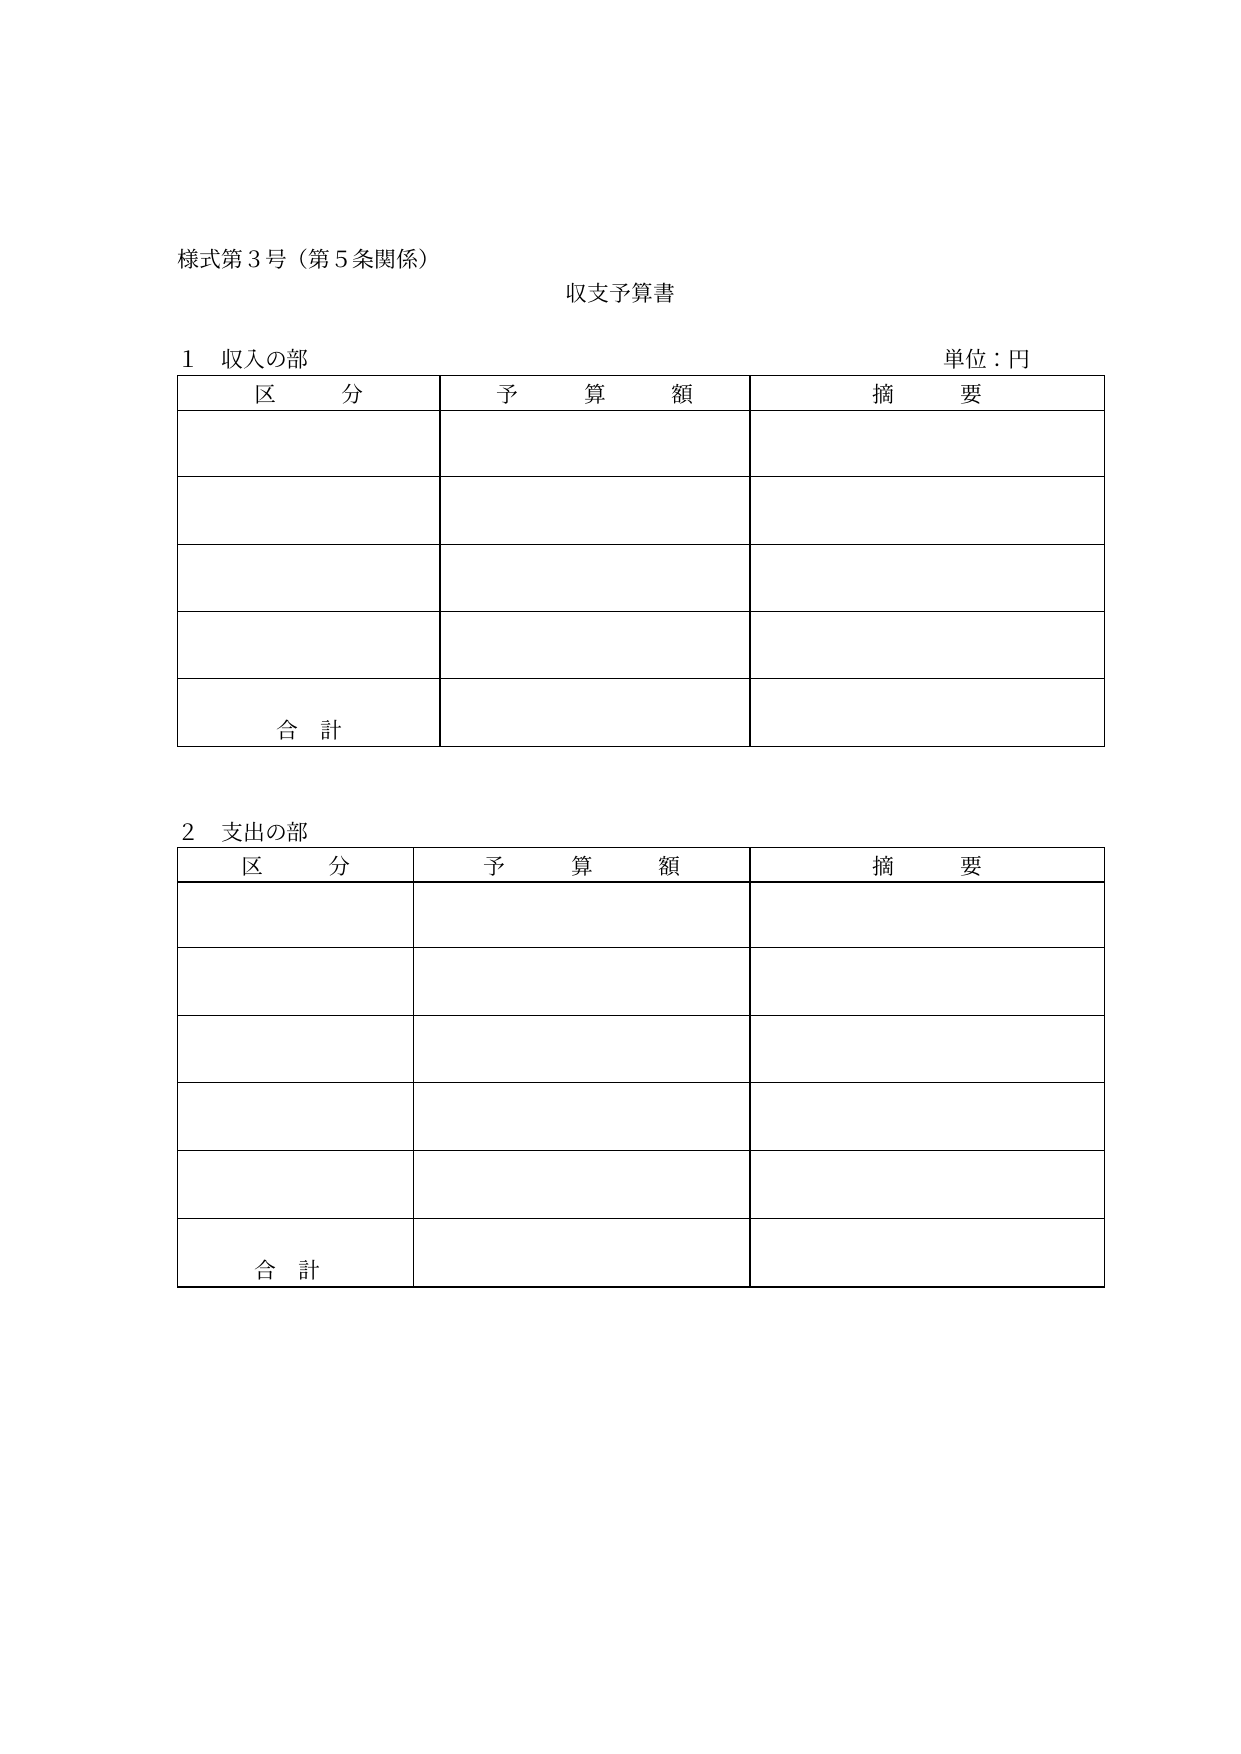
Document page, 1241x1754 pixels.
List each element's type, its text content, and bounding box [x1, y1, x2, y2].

table_cell [178, 612, 439, 678]
table_cell [441, 679, 749, 746]
table_cell [178, 545, 439, 611]
table_cell [751, 411, 1104, 476]
table_cell 合 計 [178, 1219, 413, 1286]
table_cell [441, 477, 749, 543]
table_cell [441, 411, 749, 476]
table_cell [414, 1083, 749, 1150]
table_cell [178, 948, 413, 1015]
table_header 予 算 額 [414, 848, 749, 881]
table_cell [751, 1219, 1104, 1286]
table_cell [414, 1151, 749, 1218]
table_cell [751, 679, 1104, 746]
table_cell [414, 948, 749, 1015]
table_cell [751, 612, 1104, 678]
text 収支予算書 [177, 275, 1063, 308]
table_cell [751, 545, 1104, 611]
table_cell [441, 612, 749, 678]
table_header 予 算 額 [441, 376, 749, 409]
table_cell 合 計 [178, 679, 439, 746]
table_cell [441, 545, 749, 611]
table_header 摘 要 [751, 848, 1104, 881]
text 様式第３号（第５条関係） [177, 242, 1063, 275]
table_cell [414, 1016, 749, 1082]
table_cell [751, 1083, 1104, 1150]
table_cell [178, 1083, 413, 1150]
table_cell [751, 1016, 1104, 1082]
table_cell [178, 1016, 413, 1082]
table_header 区 分 [178, 848, 413, 881]
table_cell [751, 883, 1104, 947]
table_header 区 分 [178, 376, 439, 409]
text １ 収入の部 単位：円 [177, 342, 1063, 375]
table_cell [414, 1219, 749, 1286]
table_cell [178, 1151, 413, 1218]
table_cell [178, 411, 439, 476]
table_cell [178, 477, 439, 543]
table_header 摘 要 [751, 376, 1104, 409]
table_cell [178, 883, 413, 947]
table_cell [751, 948, 1104, 1015]
text ２ 支出の部 [177, 814, 1063, 847]
table_cell [414, 883, 749, 947]
table_cell [751, 1151, 1104, 1218]
table_cell [751, 477, 1104, 543]
